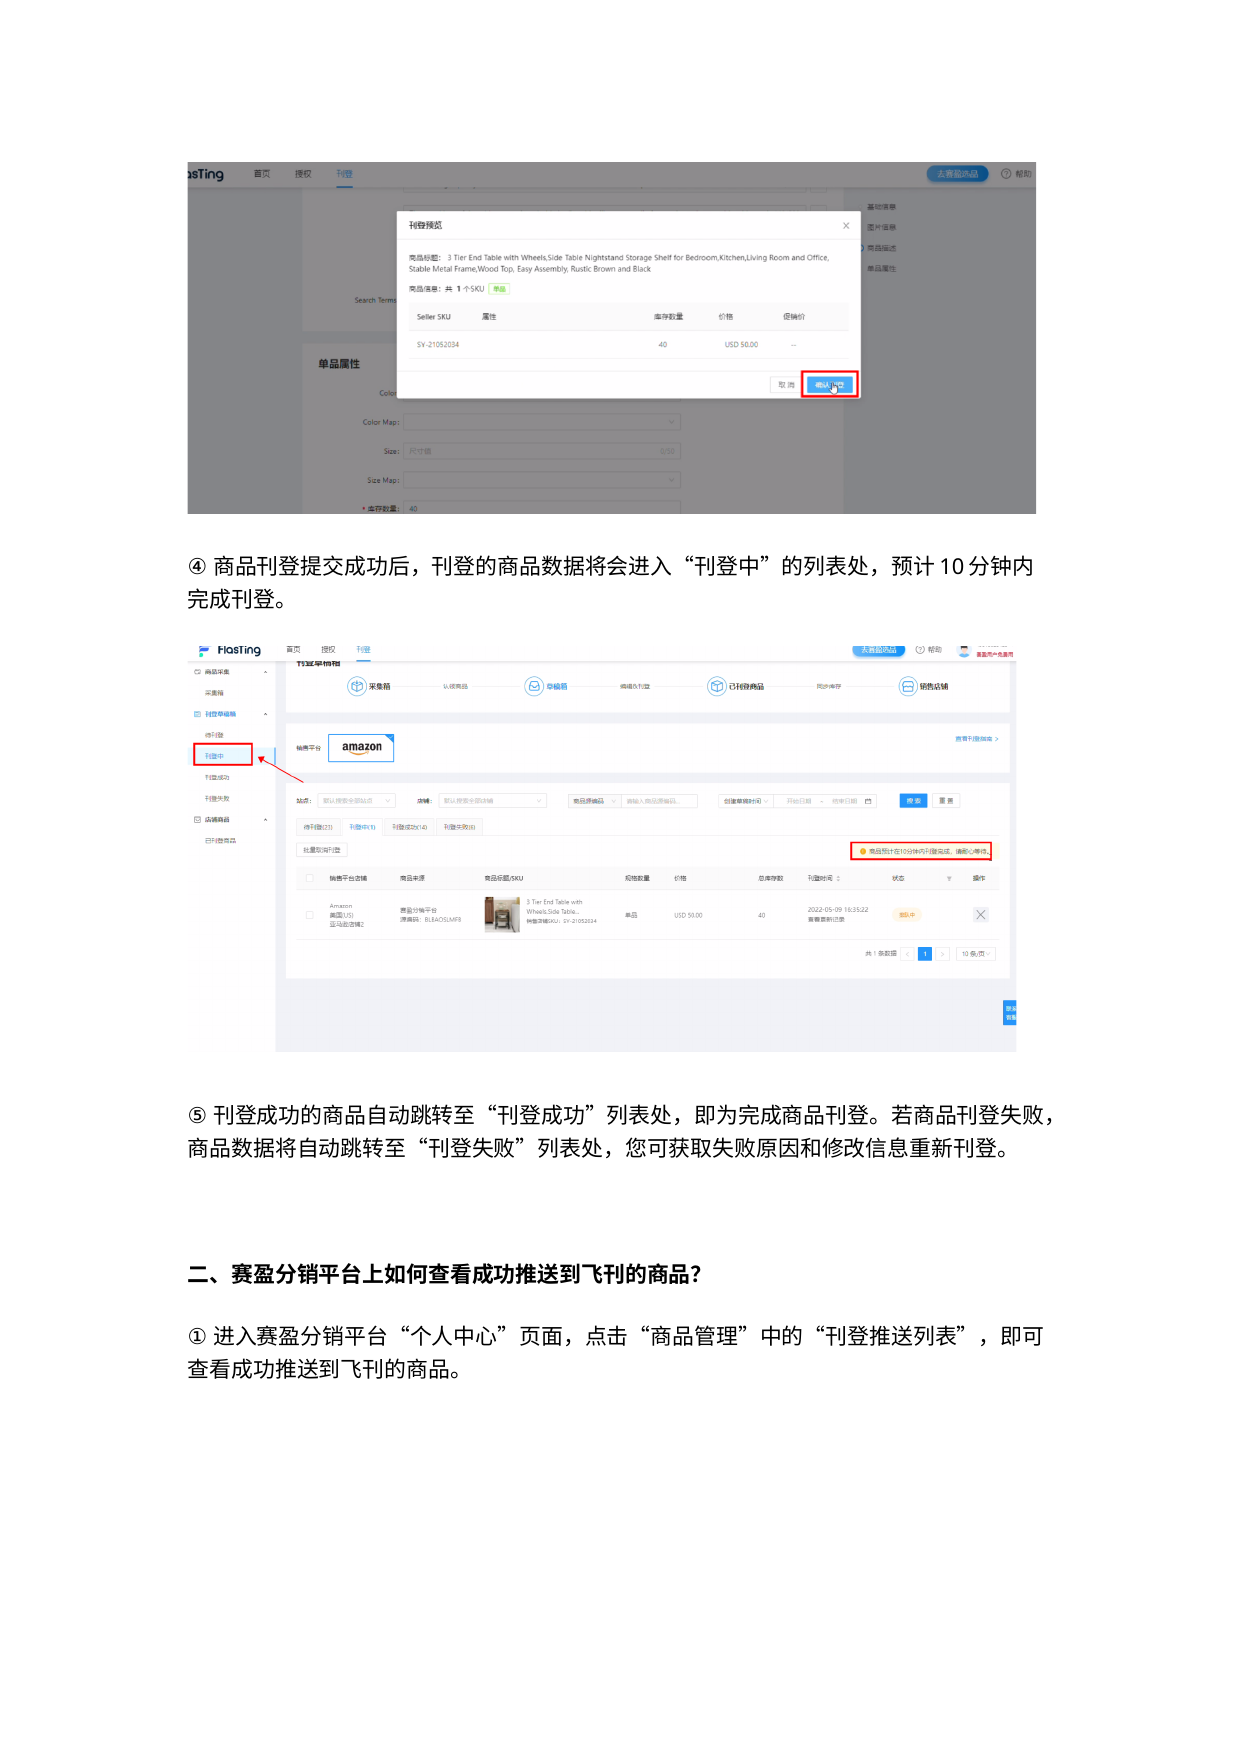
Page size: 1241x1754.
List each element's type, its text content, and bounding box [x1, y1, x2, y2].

picture [187, 646, 1017, 1052]
picture [187, 162, 1037, 514]
text ⑤ 刊登成功的商品自动跳转至“刊登成功”列表处，即为完成商品刊登。若商品刊登失败，商品数据将自动跳转至“刊登失败”列表处，您可获取失败原因和修改信息重新刊登。 [187, 1098, 1053, 1163]
text ① 进入赛盈分销平台“个人中心”页面，点击“商品管理”中的“刊登推送列表”，即可查看成功推送到飞刊的商品。 [187, 1319, 1053, 1384]
text 二、赛盈分销平台上如何查看成功推送到飞刊的商品？ [187, 1257, 1053, 1289]
